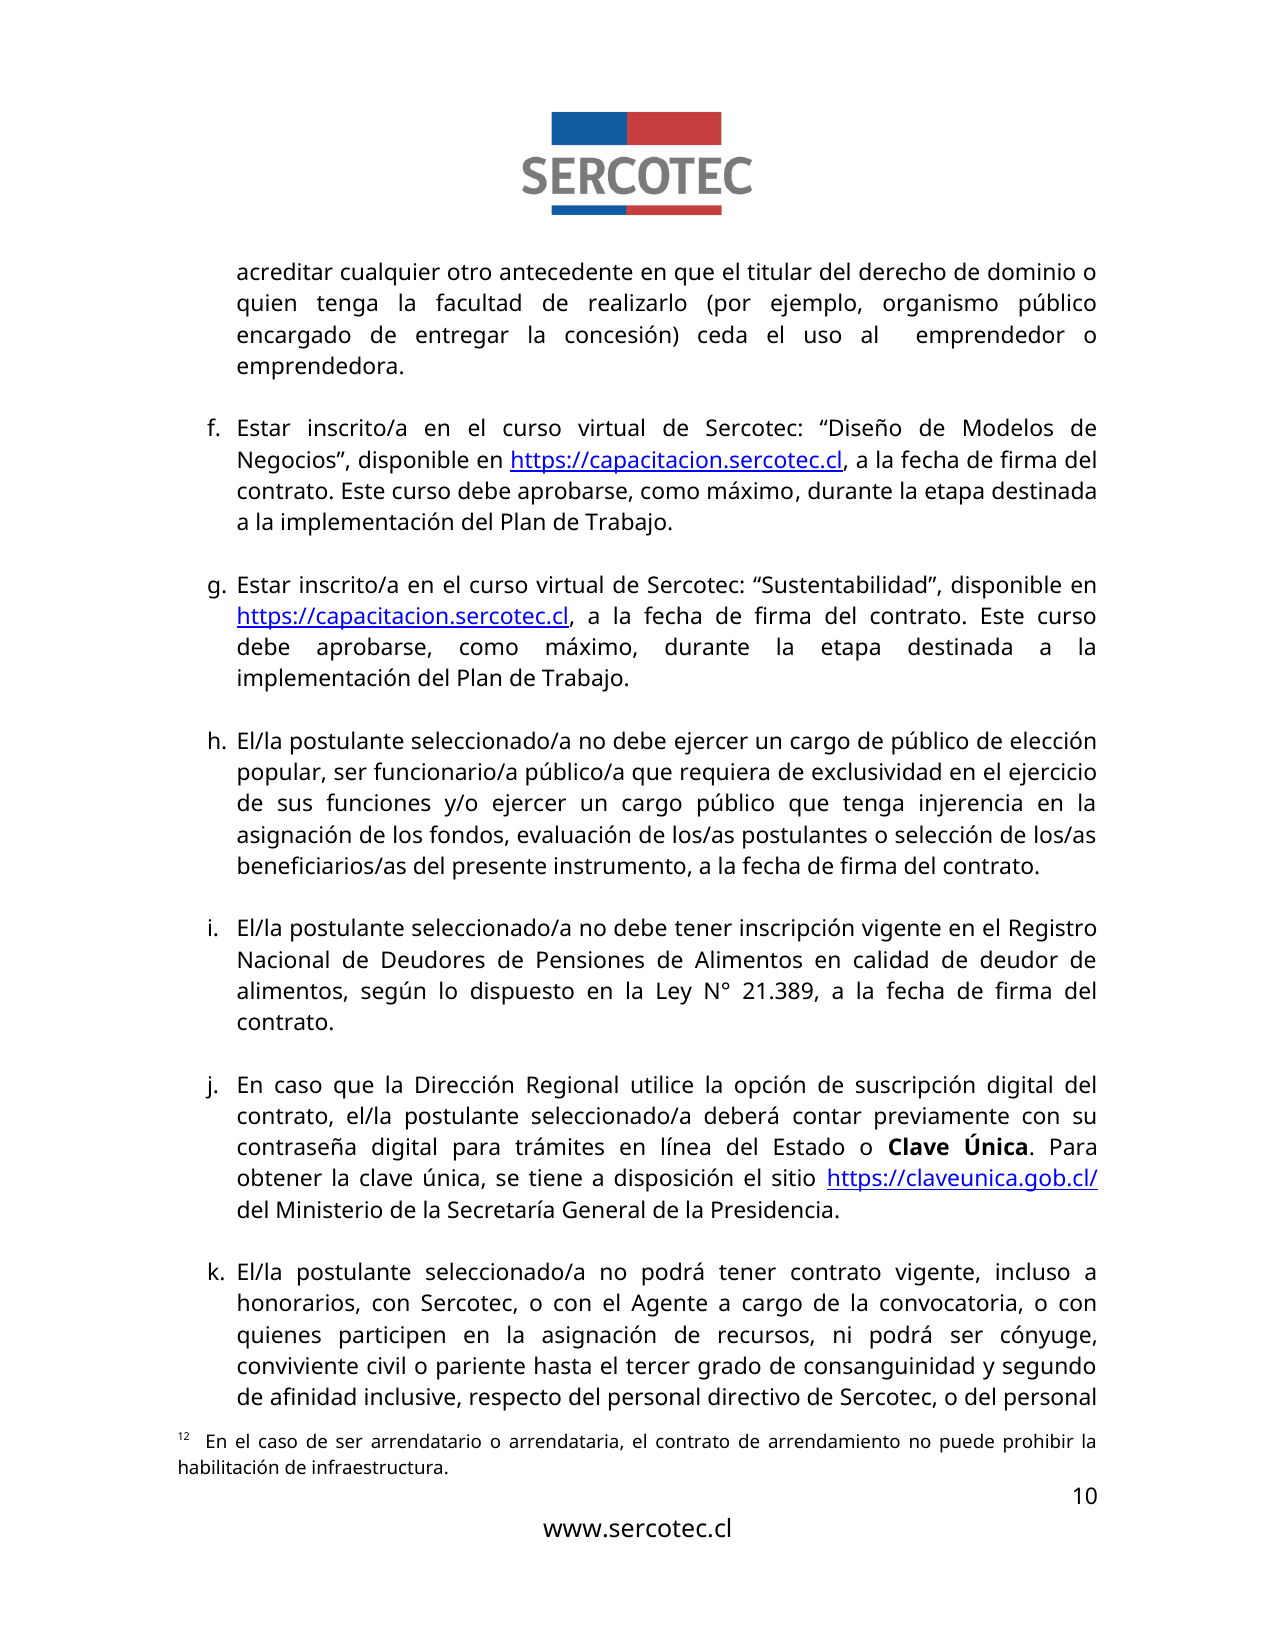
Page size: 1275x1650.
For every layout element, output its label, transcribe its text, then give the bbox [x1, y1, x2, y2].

list El/la postulante seleccionado/a no debe ejercer un cargo de público de elección popular, ser funcionario/a público/a que requiera de exclusividad en el ejercicio de sus funciones y/o ejercer un cargo público que tenga injerencia en la asignación de los fondos, evaluación de los/as postulantes o selección de los/as beneficiarios/as del presente instrumento, a la fecha de firma del contrato. [207, 725, 1098, 881]
picture [512, 105, 763, 225]
list Estar inscrito/a en el curso virtual de Sercotec: “Sustentabilidad”, disponible en https://capacitacion.sercotec.cl, a la fecha de firma del contrato. Este curso debe aprobarse, como máximo, durante la etapa destinada a la implementación del Plan de Trabajo. [207, 569, 1098, 694]
list En caso que la Dirección Regional utilice la opción de suscripción digital del contrato, el/la postulante seleccionado/a deberá contar previamente con su contraseña digital para trámites en línea del Estado o Clave Única. Para obtener la clave única, se tiene a disposición el sitio https://claveunica.gob.cl/ del Ministerio de la Secretaría General de la Presidencia. [207, 1069, 1098, 1225]
list Estar inscrito/a en el curso virtual de Sercotec: “Diseño de Modelos de Negocios”, disponible en https://capacitacion.sercotec.cl, a la fecha de firma del contrato. Este curso debe aprobarse, como máximo, durante la etapa destinada a la implementación del Plan de Trabajo. [207, 412, 1098, 537]
list El/la postulante seleccionado/a no debe tener inscripción vigente en el Registro Nacional de Deudores de Pensiones de Alimentos en calidad de deudor de alimentos, según lo dispuesto en la Ley N° 21.389, a la fecha de firma del contrato. [207, 912, 1098, 1037]
